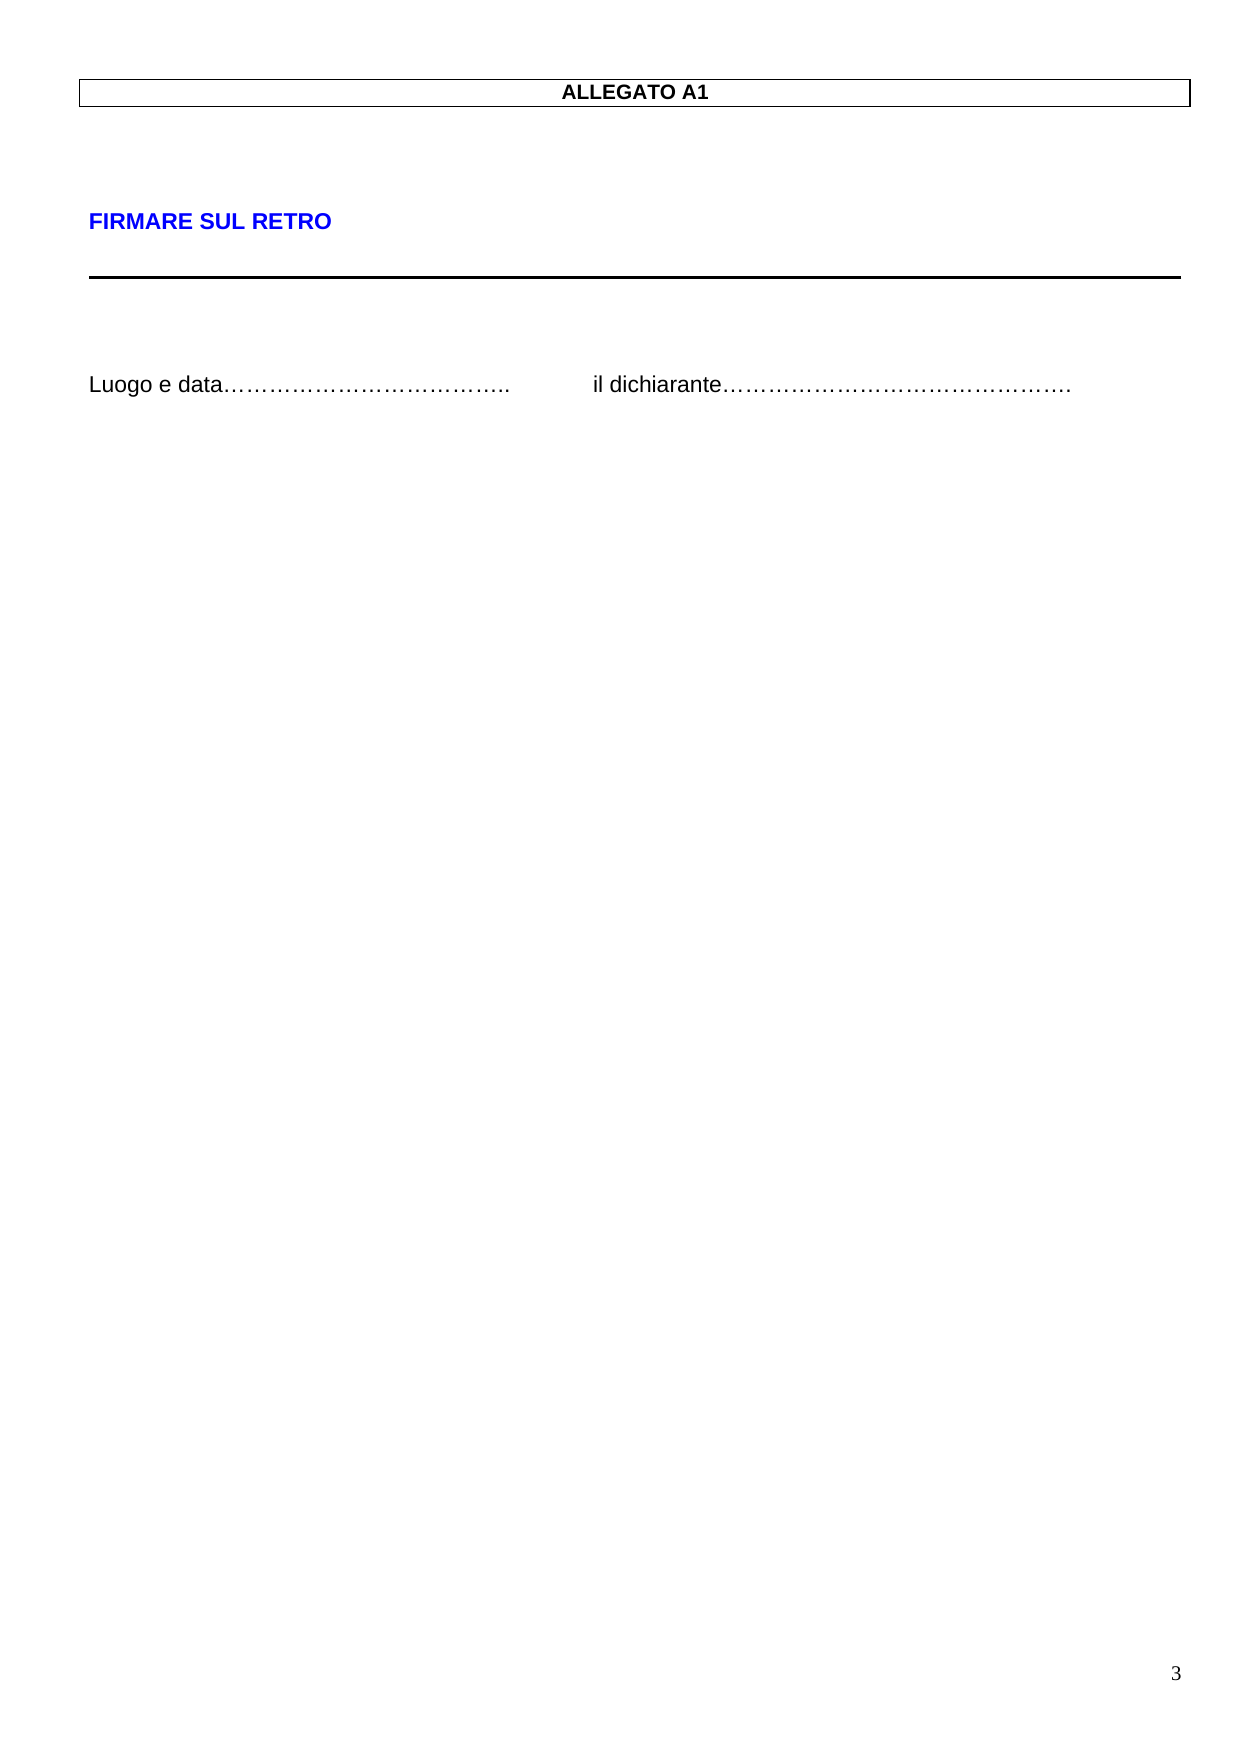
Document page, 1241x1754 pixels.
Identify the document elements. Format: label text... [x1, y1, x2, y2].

text FIRMARE SUL RETRO [89, 208, 1181, 234]
text Luogo e data……………………………….. il dichiarante………………………………………. [89, 371, 1181, 397]
